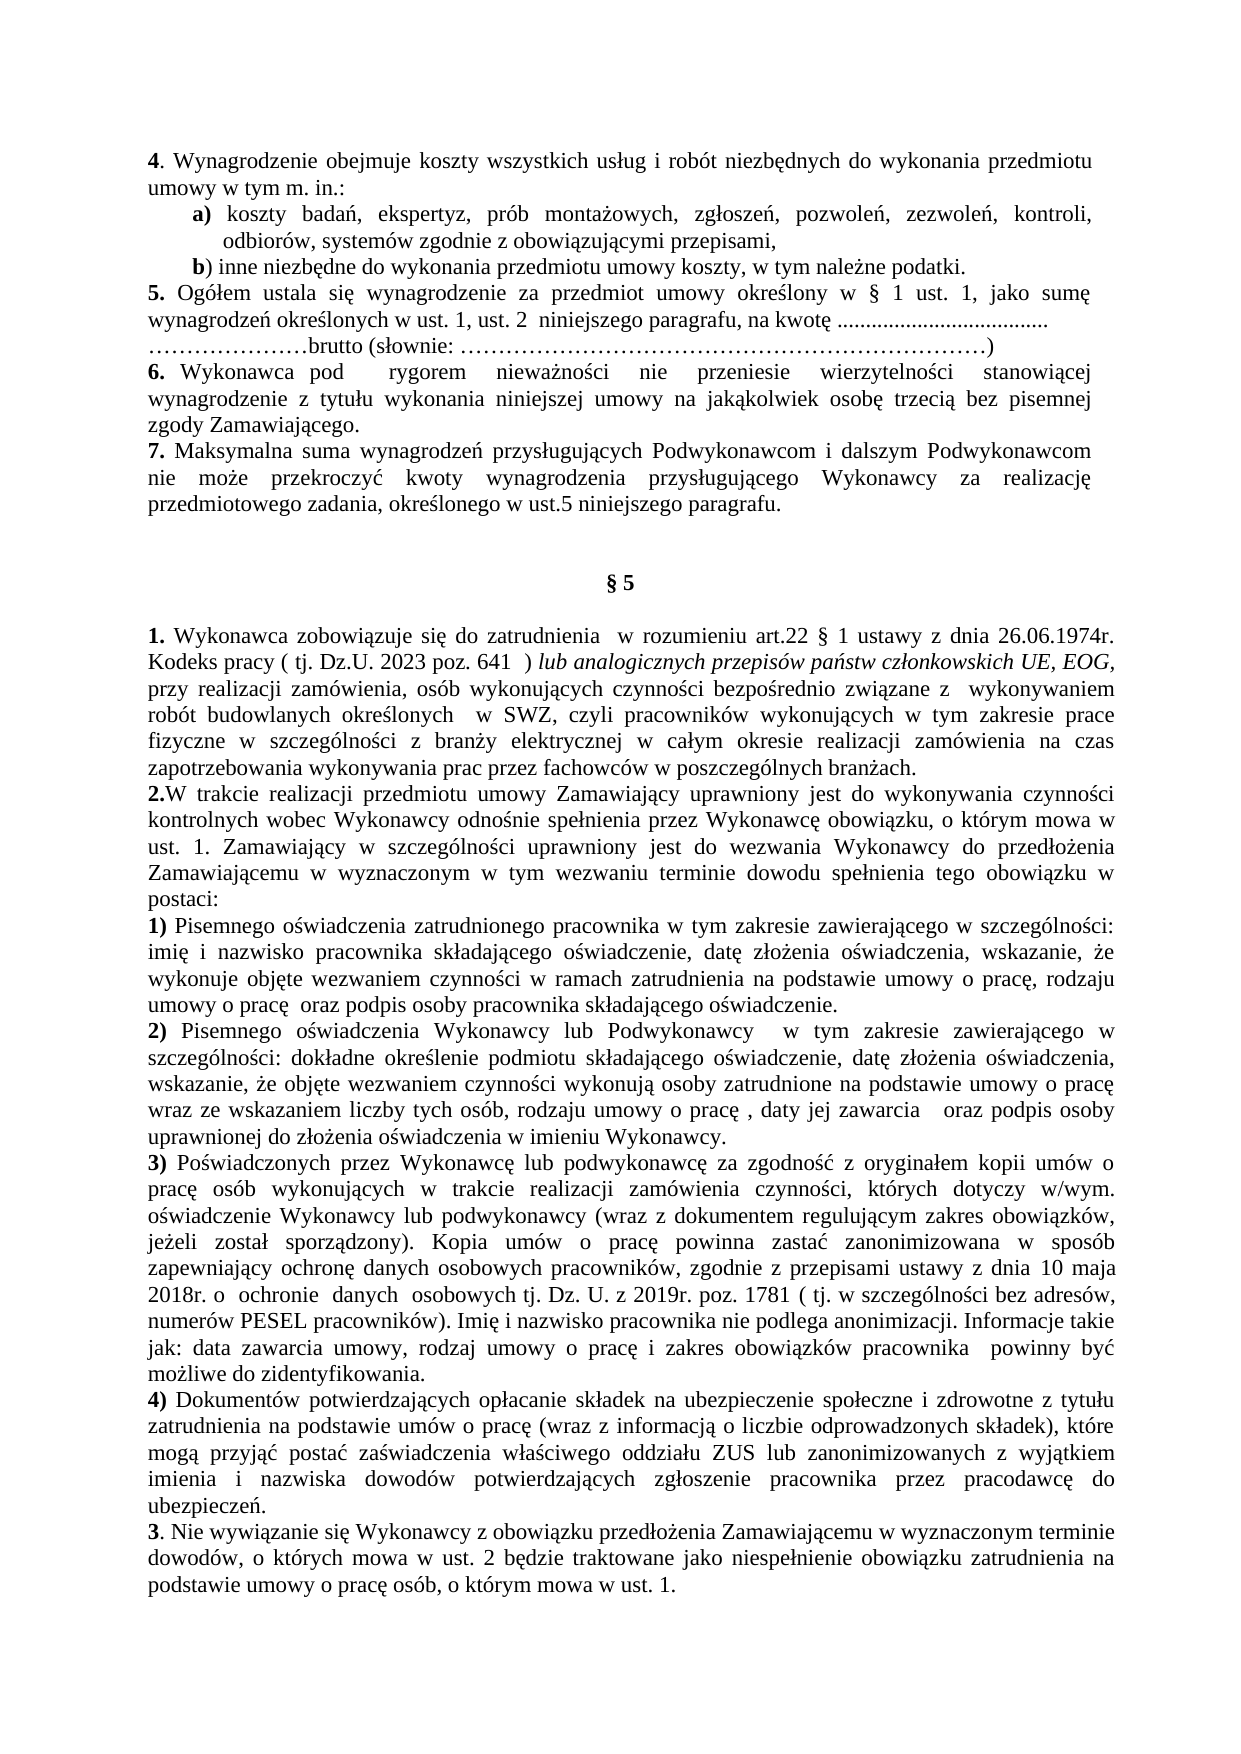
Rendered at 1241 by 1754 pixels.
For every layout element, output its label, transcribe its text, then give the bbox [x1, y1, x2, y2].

text 1) Pisemnego oświadczenia zatrudnionego pracownika w tym zakresie zawierającego w szczególności: imię i nazwisko pracownika składającego oświadczenie, datę złożenia oświadczenia, wskazanie, że wykonuje objęte wezwaniem czynności w ramach zatrudnienia na podstawie umowy o pracę, rodzaju umowy o pracę oraz podpis osoby pracownika składającego oświadczenie. [148, 912, 1116, 1017]
text 3) Poświadczonych przez Wykonawcę lub podwykonawcę za zgodność z oryginałem kopii umów o pracę osób wykonujących w trakcie realizacji zamówienia czynności, których dotyczy w/wym. oświadczenie Wykonawcy lub podwykonawcy (wraz z dokumentem regulującym zakres obowiązków, jeżeli został sporządzony). Kopia umów o pracę powinna zastać zanonimizowana w sposób zapewniający ochronę danych osobowych pracowników, zgodnie z przepisami ustawy z dnia 10 maja 2018r. o ochronie danych osobowych tj. Dz. U. z 2019r. poz. 1781 ( tj. w szczególności bez adresów, numerów PESEL pracowników). Imię i nazwisko pracownika nie podlega anonimizacji. Informacje takie jak: data zawarcia umowy, rodzaj umowy o pracę i zakres obowiązków pracownika powinny być możliwe do zidentyfikowania. [148, 1149, 1116, 1386]
text b) inne niezbędne do wykonania przedmiotu umowy koszty, w tym należne podatki. [192, 253, 1093, 279]
text 3. Nie wywiązanie się Wykonawcy z obowiązku przedłożenia Zamawiającemu w wyznaczonym terminie dowodów, o których mowa w ust. 2 będzie traktowane jako niespełnienie obowiązku zatrudnienia na podstawie umowy o pracę osób, o którym mowa w ust. 1. [148, 1518, 1116, 1597]
text 2.W trakcie realizacji przedmiotu umowy Zamawiający uprawniony jest do wykonywania czynności kontrolnych wobec Wykonawcy odnośnie spełnienia przez Wykonawcę obowiązku, o którym mowa w ust. 1. Zamawiający w szczególności uprawniony jest do wezwania Wykonawcy do przedłożenia Zamawiającemu w wyznaczonym w tym wezwaniu terminie dowodu spełnienia tego obowiązku w postaci: [148, 780, 1116, 912]
text 2) Pisemnego oświadczenia Wykonawcy lub Podwykonawcy w tym zakresie zawierającego w szczególności: dokładne określenie podmiotu składającego oświadczenie, datę złożenia oświadczenia, wskazanie, że objęte wezwaniem czynności wykonują osoby zatrudnione na podstawie umowy o pracę wraz ze wskazaniem liczby tych osób, rodzaju umowy o pracę , daty jej zawarcia oraz podpis osoby uprawnionej do złożenia oświadczenia w imieniu Wykonawcy. [148, 1017, 1116, 1149]
text 4. Wynagrodzenie obejmuje koszty wszystkich usług i robót niezbędnych do wykonania przedmiotu umowy w tym m. in.: [148, 148, 1093, 200]
text 7. Maksymalna suma wynagrodzeń przysługujących Podwykonawcom i dalszym Podwykonawcom nie może przekroczyć kwoty wynagrodzenia przysługującego Wykonawcy za realizację przedmiotowego zadania, określonego w ust.5 niniejszego paragrafu. [148, 437, 1093, 517]
text 1. Wykonawca zobowiązuje się do zatrudnienia w rozumieniu art.22 § 1 ustawy z dnia 26.06.1974r. Kodeks pracy ( tj. Dz.U. 2023 poz. 641 ) lub analogicznych przepisów państw członkowskich UE, EOG, przy realizacji zamówienia, osób wykonujących czynności bezpośrednio związane z wykonywaniem robót budowlanych określonych w SWZ, czyli pracowników wykonujących w tym zakresie prace fizyczne w szczególności z branży elektrycznej w całym okresie realizacji zamówienia na czas zapotrzebowania wykonywania prac przez fachowców w poszczególnych branżach. [148, 622, 1116, 780]
text 5. Ogółem ustala się wynagrodzenie za przedmiot umowy określony w § 1 ust. 1, jako sumę wynagrodzeń określonych w ust. 1, ust. 2 niniejszego paragrafu, na kwotę ..................................... [148, 279, 1093, 332]
text a) koszty badań, ekspertyz, prób montażowych, zgłoszeń, pozwoleń, zezwoleń, kontroli, odbiorów, systemów zgodnie z obowiązującymi przepisami, [192, 200, 1093, 253]
text …………………brutto (słownie: ……………………………………………………………) [148, 332, 1093, 358]
text 4) Dokumentów potwierdzających opłacanie składek na ubezpieczenie społeczne i zdrowotne z tytułu zatrudnienia na podstawie umów o pracę (wraz z informacją o liczbie odprowadzonych składek), które mogą przyjąć postać zaświadczenia właściwego oddziału ZUS lub zanonimizowanych z wyjątkiem imienia i nazwiska dowodów potwierdzających zgłoszenie pracownika przez pracodawcę do ubezpieczeń. [148, 1386, 1116, 1518]
text § 5 [148, 569, 1093, 596]
text 6. Wykonawca pod rygorem nieważności nie przeniesie wierzytelności stanowiącej wynagrodzenie z tytułu wykonania niniejszej umowy na jakąkolwiek osobę trzecią bez pisemnej zgody Zamawiającego. [148, 358, 1093, 437]
